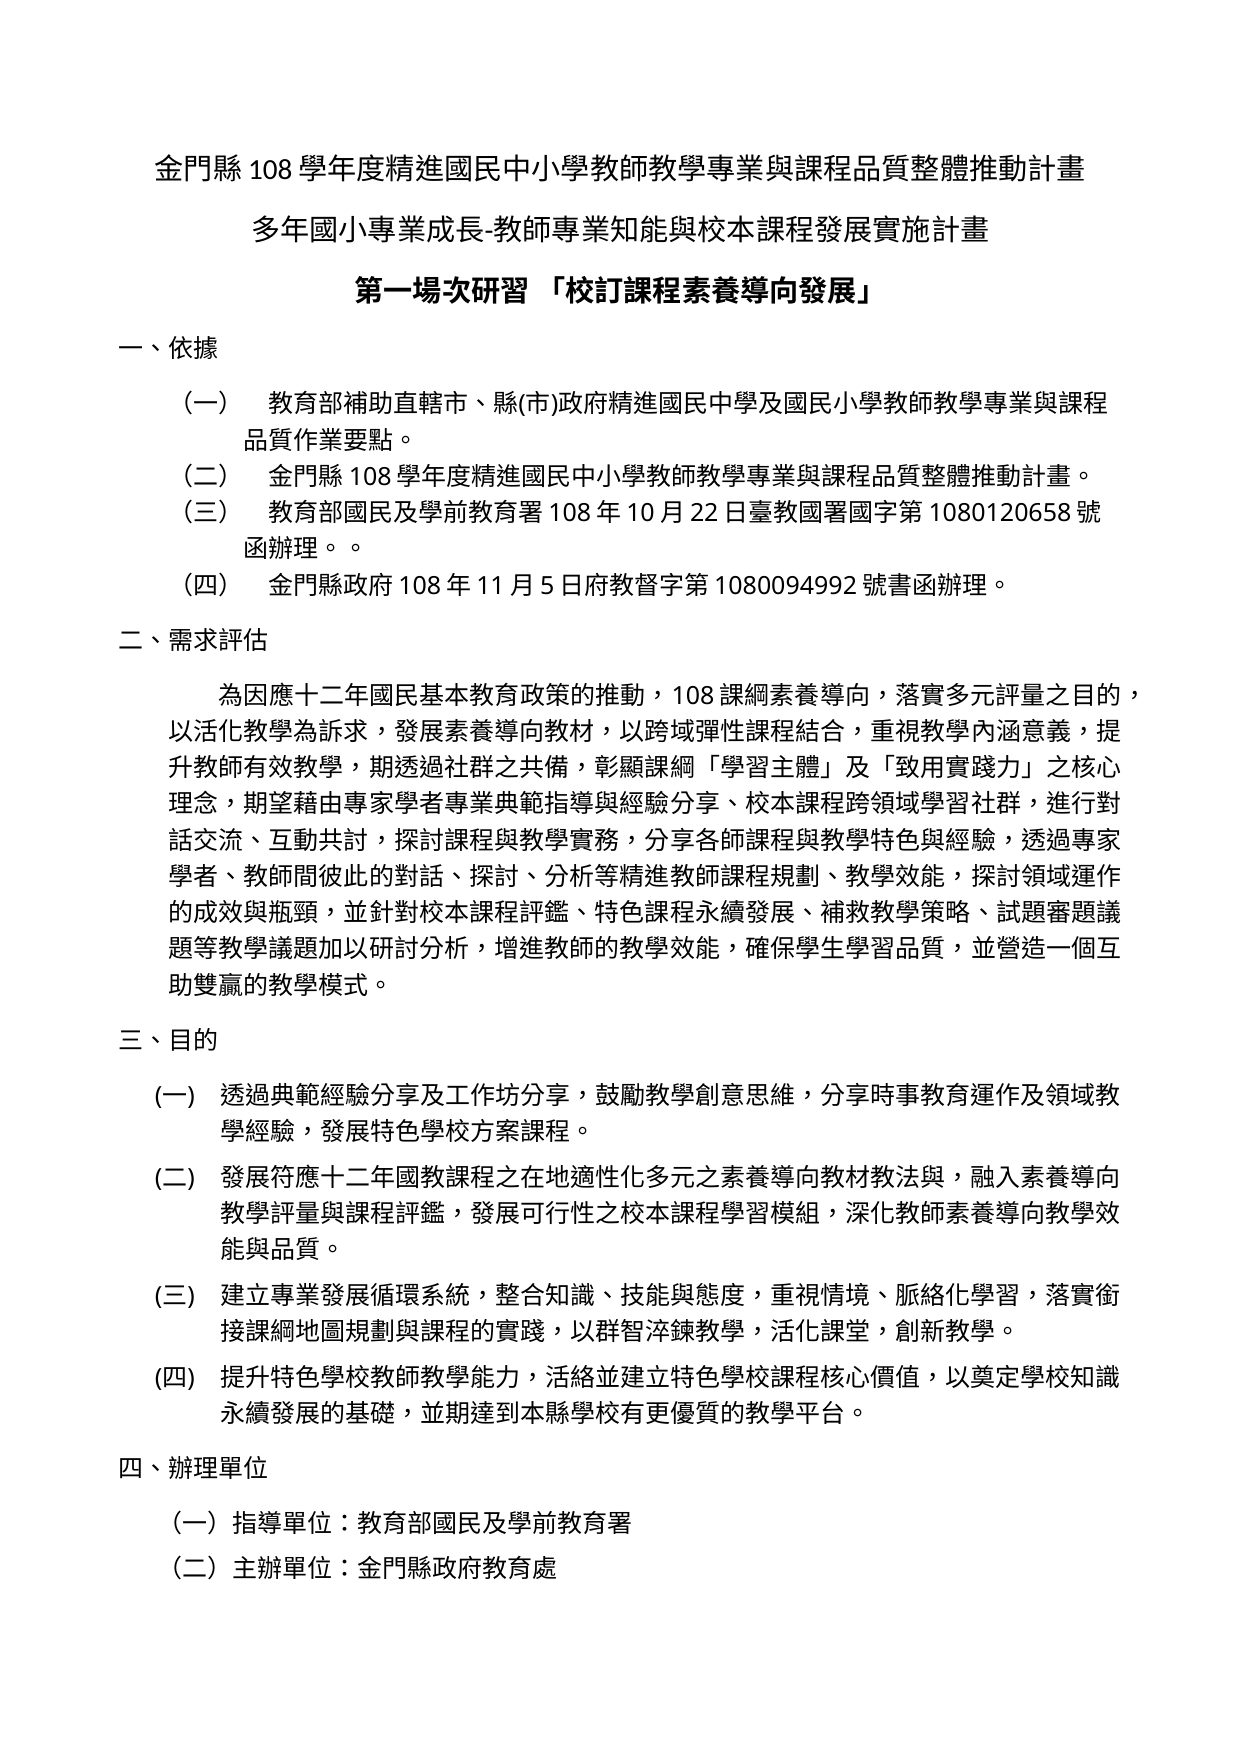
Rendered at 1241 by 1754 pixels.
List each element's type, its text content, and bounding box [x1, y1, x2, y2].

text （二）主辦單位：金門縣政府教育處 [118, 1549, 1122, 1585]
list 依據 [118, 329, 1122, 365]
list 教育部國民及學前教育署108年10月22日臺教國署國字第1080120658號函辦理。。 [168, 493, 1122, 565]
text 多年國小專業成長-教師專業知能與校本課程發展實施計畫 [118, 207, 1122, 249]
text 第一場次研習 「校訂課程素養導向發展」 [118, 268, 1122, 310]
list 建立專業發展循環系統，整合知識、技能與態度，重視情境、脈絡化學習，落實銜接課綱地圖規劃與課程的實踐，以群智淬鍊教學，活化課堂，創新教學。 [154, 1275, 1122, 1348]
list 目的 [118, 1020, 1122, 1056]
list 金門縣政府108年11月5日府教督字第1080094992號書函辦理。 [168, 565, 1122, 601]
list 為因應十二年國民基本教育政策的推動，108課綱素養導向，落實多元評量之目的，以活化教學為訴求，發展素養導向教材，以跨域彈性課程結合，重視教學內涵意義，提升教師有效教學，期透過社群之共備，彰顯課綱「學習主體」及「致用實踐力」之核心理念，期望藉由專家學者專業典範指導與經驗分享、校本課程跨領域學習社群，進行對話交流、互動共討，探討課程與教學實務，分享各師課程與教學特色與經驗，透過專家學者、教師間彼此的對話、探討、分析等精進教師課程規劃、教學效能，探討領域運作的成效與瓶頸，並針對校本課程評鑑、特色課程永續發展、補救教學策略、試題審題議題等教學議題加以研討分析，增進教師的教學效能，確保學生學習品質，並營造一個互助雙贏的教學模式。 [168, 675, 1122, 1001]
text （一）指導單位：教育部國民及學前教育署 [118, 1503, 1122, 1539]
list 提升特色學校教師教學能力，活絡並建立特色學校課程核心價值，以奠定學校知識永續發展的基礎，並期達到本縣學校有更優質的教學平台。 [154, 1357, 1122, 1429]
list 透過典範經驗分享及工作坊分享，鼓勵教學創意思維，分享時事教育運作及領域教學經驗，發展特色學校方案課程。 [154, 1075, 1122, 1148]
list 教育部補助直轄市、縣(市)政府精進國民中學及國民小學教師教學專業與課程品質作業要點。 [168, 384, 1122, 456]
list 需求評估 [118, 620, 1122, 656]
list 辦理單位 [118, 1448, 1122, 1484]
text 金門縣108學年度精進國民中小學教師教學專業與課程品質整體推動計畫 [118, 146, 1122, 188]
list 金門縣 108學年度精進國民中小學教師教學專業與課程品質整體推動計畫。 [168, 456, 1122, 493]
list 發展符應十二年國教課程之在地適性化多元之素養導向教材教法與，融入素養導向教學評量與課程評鑑，發展可行性之校本課程學習模組，深化教師素養導向教學效能與品質。 [154, 1157, 1122, 1266]
